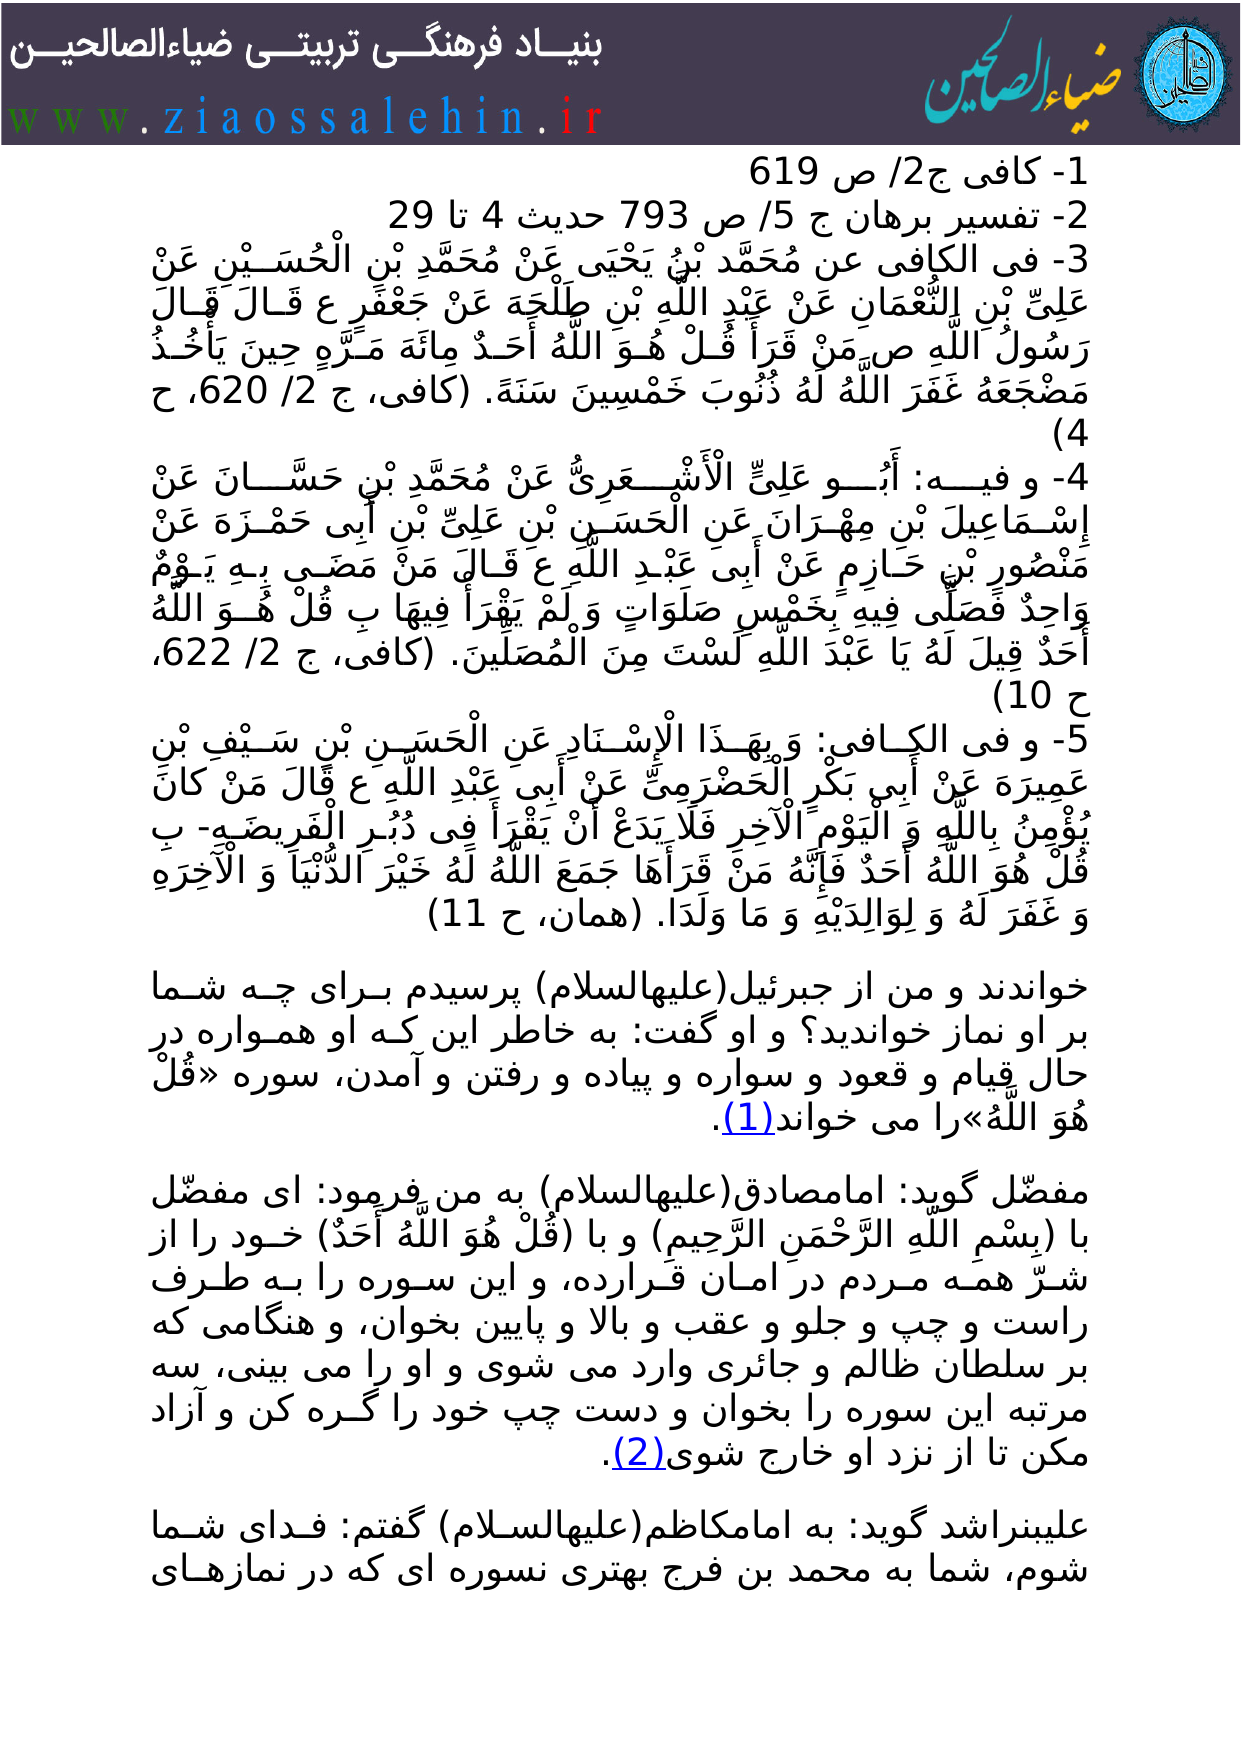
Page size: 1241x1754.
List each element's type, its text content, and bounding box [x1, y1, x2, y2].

text 1- کافی ج2/ ص 619 [150, 150, 1090, 194]
text 5- و فی الکافی: وَ بِهَذَا الْإِسْنَادِ عَنِ الْحَسَنِ بْنِ سَیْفِ بْنِ عَمِیرَهَ عَنْ أَبِی بَکْرٍ الْحَضْرَمِیِّ عَنْ أَبِی عَبْدِ اللَّهِ ع قَالَ مَنْ کانَ یُؤْمِنُ بِاللَّهِ وَ الْیَوْمِ الْآخِرِ فَلَا یَدَعْ أَنْ یَقْرَأَ فِی دُبُرِ الْفَرِیضَهِ- بِ قُلْ هُوَ اللَّهُ أَحَدٌ فَإِنَّهُ مَنْ قَرَأَهَا جَمَعَ اللَّهُ لَهُ خَیْرَ الدُّنْیَا وَ الْآخِرَهِ وَ غَفَرَ لَهُ وَ لِوَالِدَیْهِ وَ مَا وَلَدَا. (همان، ح 11) [150, 717, 1090, 936]
text 3- فی الکافی عن مُحَمَّد بْنُ یَحْیَی عَنْ مُحَمَّدِ بْنِ الْحُسَیْنِ عَنْ عَلِیِّ بْنِ النُّعْمَانِ عَنْ عَبْدِ اللَّهِ بْنِ طَلْحَهَ عَنْ جَعْفَرٍ ع قَالَ قَالَ رَسُولُ اللَّهِ ص مَنْ قَرَأَ قُلْ هُوَ اللَّهُ أَحَدٌ مِائَهَ مَرَّهٍ حِینَ یَأْخُذُ مَضْجَعَهُ غَفَرَ اللَّهُ لَهُ ذُنُوبَ خَمْسِینَ سَنَهً. (کافی، ج 2/ 620، ح 4) [150, 237, 1090, 456]
picture [1, 3, 1241, 145]
text مفضّل گوید: امامصادق(علیهالسلام) به من فرمود: ای مفضّل با (بِسْمِ اللّهِ الرَّحْمَنِ الرَّحِیمِ) و با (قُلْ هُوَ اللَّهُ أَحَدٌ) خود را از شرّ همه مردم در امان قرارده، و این سوره را به طرف راست و چپ و جلو و عقب و بالا و پایین بخوان، و هنگامی که بر سلطان ظالم و جائری وارد می شوی و او را می بینی، سه مرتبه این سوره را بخوان و دست چپ خود را گره کن و آزاد مکن تا از نزد او خارج شوی(2). [150, 1168, 1090, 1474]
text 2- تفسیر برهان ج 5/ ص 793 حدیث 4 تا 29 [150, 194, 1090, 237]
text خواندند و من از جبرئیل(علیهالسلام) پرسیدم برای چه شما بر او نماز خواندید؟ و او گفت: به خاطر این که او همواره در حال قیام و قعود و سواره و پیاده و رفتن و آمدن، سوره «قُلْ هُوَ اللَّهُ»را می خواند(1). [150, 965, 1090, 1139]
text 4- و فیه: أَبُو عَلِیٍّ الْأَشْعَرِیُّ عَنْ مُحَمَّدِ بْنِ حَسَّانَ عَنْ إِسْمَاعِیلَ بْنِ مِهْرَانَ عَنِ الْحَسَنِ بْنِ عَلِیِّ بْنِ أَبِی حَمْزَهَ عَنْ مَنْصُورِ بْنِ حَازِمٍ عَنْ أَبِی عَبْدِ اللَّهِ ع قَالَ مَنْ مَضَی بِهِ یَوْمٌ وَاحِدٌ فَصَلَّی فِیهِ بِخَمْسِ صَلَوَاتٍ وَ لَمْ یَقْرَأْ فِیهَا بِ قُلْ هُوَ اللَّهُ أَحَدٌ قِیلَ لَهُ یَا عَبْدَ اللَّهِ لَسْتَ مِنَ الْمُصَلِّینَ. (کافی، ج 2/ 622، ح 10) [150, 456, 1090, 717]
